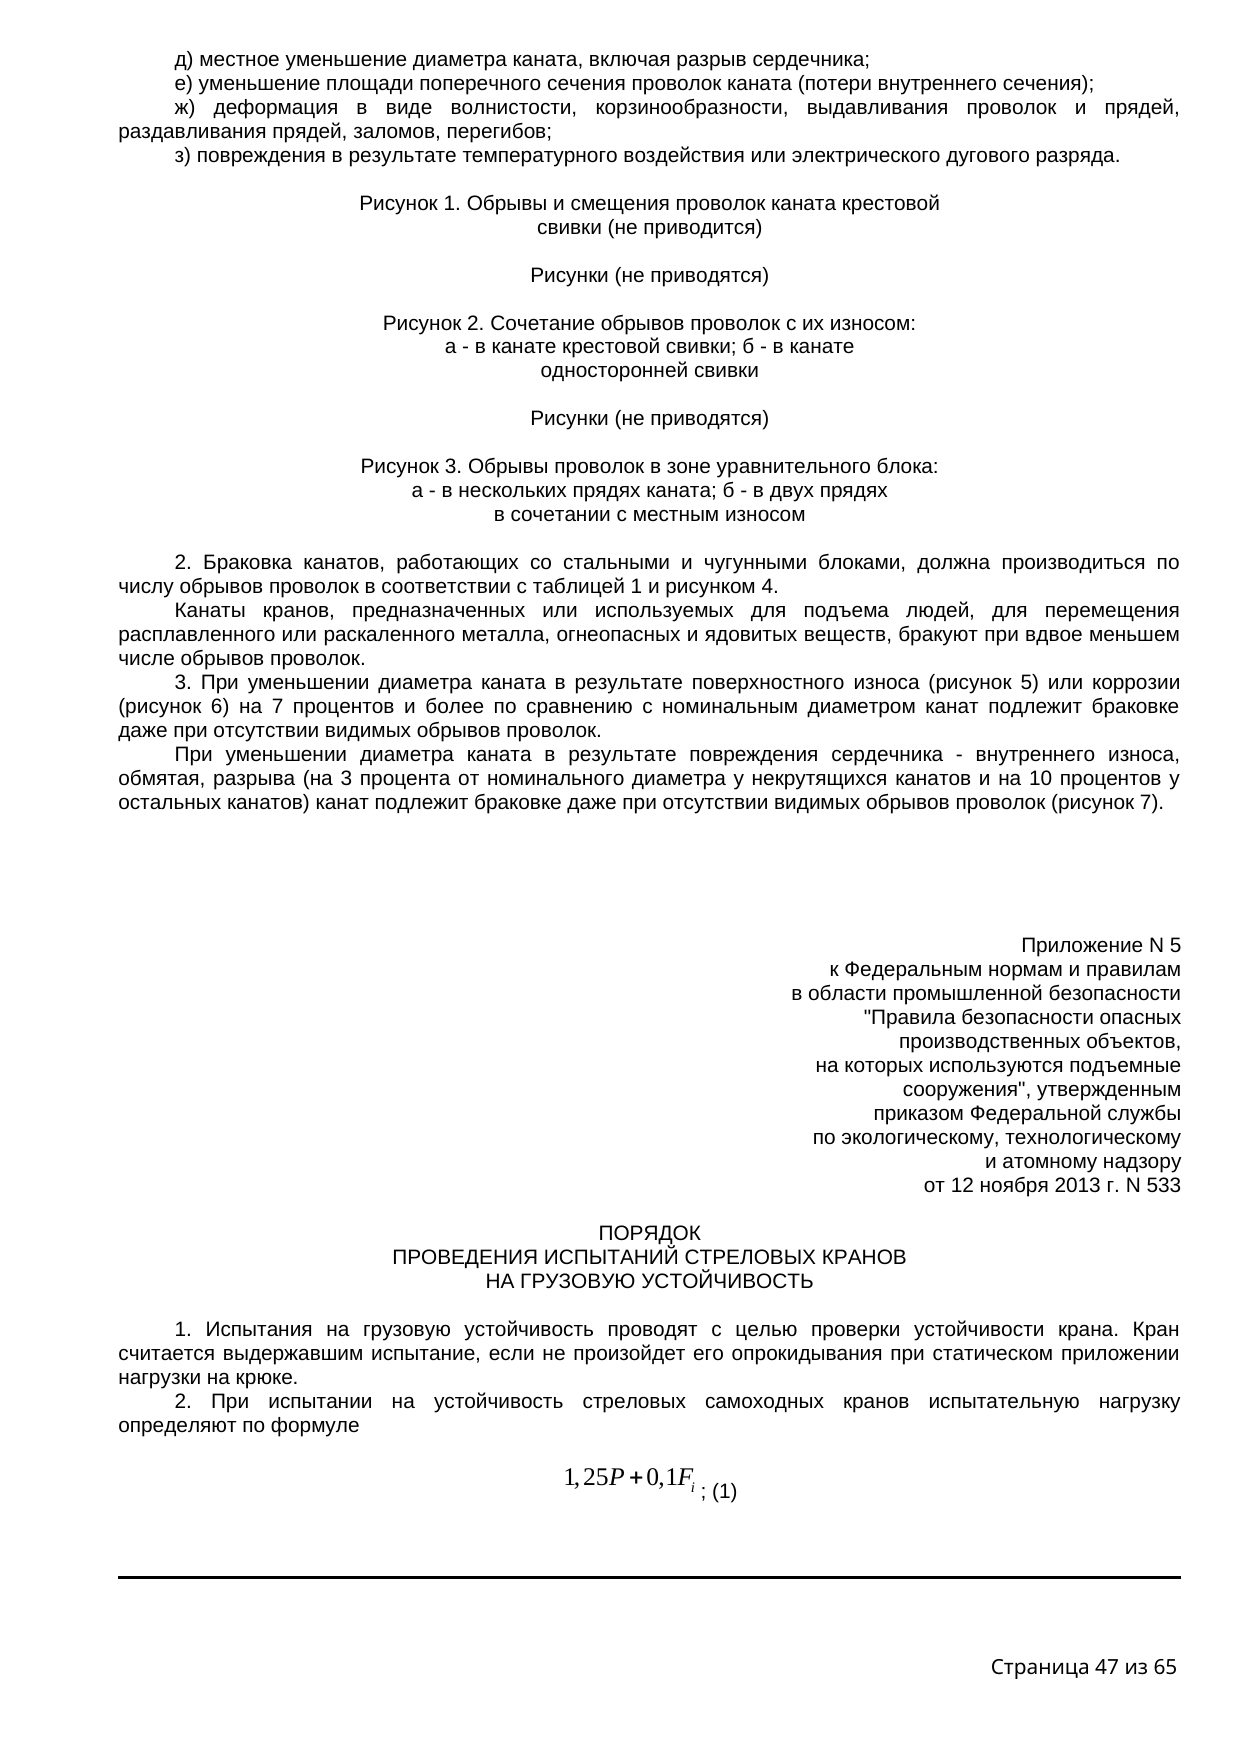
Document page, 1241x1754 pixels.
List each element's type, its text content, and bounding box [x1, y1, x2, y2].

text на которых используются подъемные [118, 1053, 1181, 1077]
text а - в канате крестовой свивки; б - в канате [118, 334, 1181, 358]
text ; (1) [118, 1460, 1181, 1502]
text ж) деформация в виде волнистости, корзинообразности, выдавливания проволок и прядей, раздавливания прядей, заломов, перегибов; [118, 95, 1181, 143]
text При уменьшении диаметра каната в результате повреждения сердечника - внутреннего износа, обмятая, разрыва (на 3 процента от номинального диаметра у некрутящихся канатов и на 10 процентов у остальных канатов) канат подлежит браковке даже при отсутствии видимых обрывов проволок (рисунок 7). [118, 742, 1181, 813]
text производственных объектов, [118, 1029, 1181, 1053]
text сооружения", утвержденным [118, 1077, 1181, 1101]
text Канаты кранов, предназначенных или используемых для подъема людей, для перемещения расплавленного или раскаленного металла, огнеопасных и ядовитых веществ, бракуют при вдвое меньшем числе обрывов проволок. [118, 598, 1181, 670]
text з) повреждения в результате температурного воздействия или электрического дугового разряда. [118, 143, 1181, 167]
text д) местное уменьшение диаметра каната, включая разрыв сердечника; [118, 47, 1181, 71]
text свивки (не приводится) [118, 214, 1181, 238]
text а - в нескольких прядях каната; б - в двух прядях [118, 478, 1181, 502]
text НА ГРУЗОВУЮ УСТОЙЧИВОСТЬ [118, 1269, 1181, 1293]
text в сочетании с местным износом [118, 502, 1181, 526]
text по экологическому, технологическому [118, 1125, 1181, 1149]
text от 12 ноября 2013 г. N 533 [118, 1173, 1181, 1197]
text Приложение N 5 [118, 933, 1181, 957]
text Рисунок 1. Обрывы и смещения проволок каната крестовой [118, 191, 1181, 214]
text ПОРЯДОК [118, 1221, 1181, 1245]
text в области промышленной безопасности [118, 981, 1181, 1005]
text к Федеральным нормам и правилам [118, 957, 1181, 981]
text 1. Испытания на грузовую устойчивость проводят с целью проверки устойчивости крана. Кран считается выдержавшим испытание, если не произойдет его опрокидывания при статическом приложении нагрузки на крюке. [118, 1317, 1181, 1388]
text е) уменьшение площади поперечного сечения проволок каната (потери внутреннего сечения); [118, 71, 1181, 95]
text 2. Браковка канатов, работающих со стальными и чугунными блоками, должна производиться по числу обрывов проволок в соответствии с таблицей 1 и рисунком 4. [118, 550, 1181, 598]
text "Правила безопасности опасных [118, 1005, 1181, 1029]
text ПРОВЕДЕНИЯ ИСПЫТАНИЙ СТРЕЛОВЫХ КРАНОВ [118, 1245, 1181, 1269]
text 2. При испытании на устойчивость стреловых самоходных кранов испытательную нагрузку определяют по формуле [118, 1388, 1181, 1436]
text и атомному надзору [118, 1149, 1181, 1173]
text Рисунки (не приводятся) [118, 262, 1181, 286]
text односторонней свивки [118, 358, 1181, 382]
text приказом Федеральной службы [118, 1101, 1181, 1125]
text Рисунок 2. Сочетание обрывов проволок с их износом: [118, 310, 1181, 334]
text 3. При уменьшении диаметра каната в результате поверхностного износа (рисунок 5) или коррозии (рисунок 6) на 7 процентов и более по сравнению с номинальным диаметром канат подлежит браковке даже при отсутствии видимых обрывов проволок. [118, 670, 1181, 742]
text Рисунок 3. Обрывы проволок в зоне уравнительного блока: [118, 454, 1181, 478]
text Рисунки (не приводятся) [118, 406, 1181, 430]
